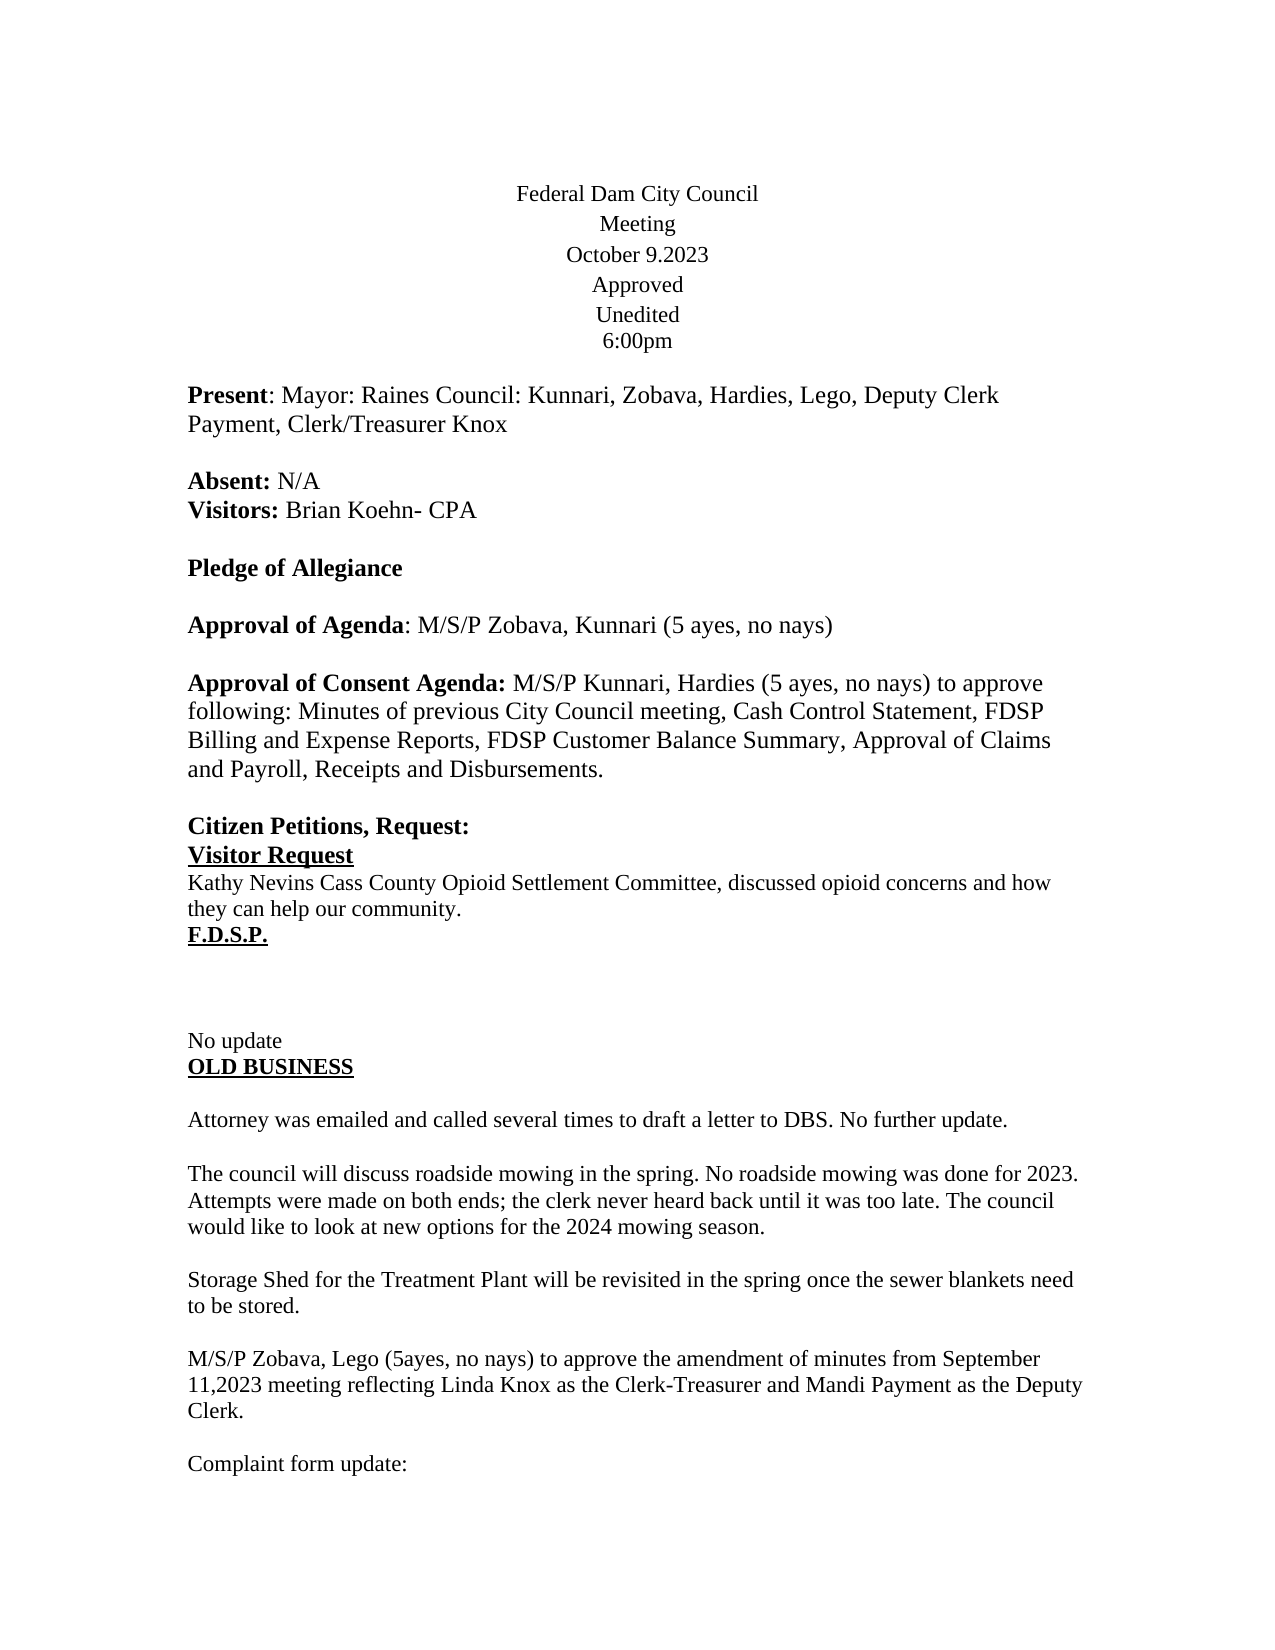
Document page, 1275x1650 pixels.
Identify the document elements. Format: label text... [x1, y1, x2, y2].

text Visitor Request [187, 840, 1087, 869]
text Citizen Petitions, Request: [187, 811, 1087, 840]
text No update [187, 1027, 1087, 1053]
text F.D.S.P. [187, 922, 1087, 948]
text 6:00pm [187, 327, 1087, 354]
text October 9.2023 [187, 241, 1087, 267]
text Complaint form update: [187, 1450, 1087, 1477]
text Pledge of Allegiance [187, 553, 1087, 581]
text Storage Shed for the Treatment Plant will be revisited in the spring once the sewer blankets need to be stored. [187, 1266, 1087, 1318]
text Absent: N/A [187, 466, 1087, 495]
text Unedited [187, 301, 1087, 327]
text Attorney was emailed and called several times to draft a letter to DBS. No further update. [187, 1106, 1087, 1132]
text Meeting [187, 210, 1087, 237]
text Approved [187, 271, 1087, 297]
text Approval of Agenda: M/S/P Zobava, Kunnari (5 ayes, no nays) [187, 610, 1087, 639]
text M/S/P Zobava, Lego (5ayes, no nays) to approve the amendment of minutes from September 11,2023 meeting reflecting Linda Knox as the Clerk-Treasurer and Mandi Payment as the Deputy Clerk. [187, 1345, 1087, 1424]
text OLD BUSINESS [187, 1053, 1087, 1080]
text Kathy Nevins Cass County Opioid Settlement Committee, discussed opioid concerns and how they can help our community. [187, 869, 1087, 922]
text Federal Dam City Council [187, 180, 1087, 207]
text Visitors: Brian Koehn- CPA [187, 495, 1087, 524]
text Approval of Consent Agenda: M/S/P Kunnari, Hardies (5 ayes, no nays) to approve following: Minutes of previous City Council meeting, Cash Control Statement, FDSP Billing and Expense Reports, FDSP Customer Balance Summary, Approval of Claims and Payroll, Receipts and Disbursements. [187, 668, 1087, 783]
text The council will discuss roadside mowing in the spring. No roadside mowing was done for 2023. Attempts were made on both ends; the clerk never heard back until it was too late. The council would like to look at new options for the 2024 mowing season. [187, 1160, 1087, 1239]
text Present: Mayor: Raines Council: Kunnari, Zobava, Hardies, Lego, Deputy Clerk Payment, Clerk/Treasurer Knox [187, 380, 1087, 438]
